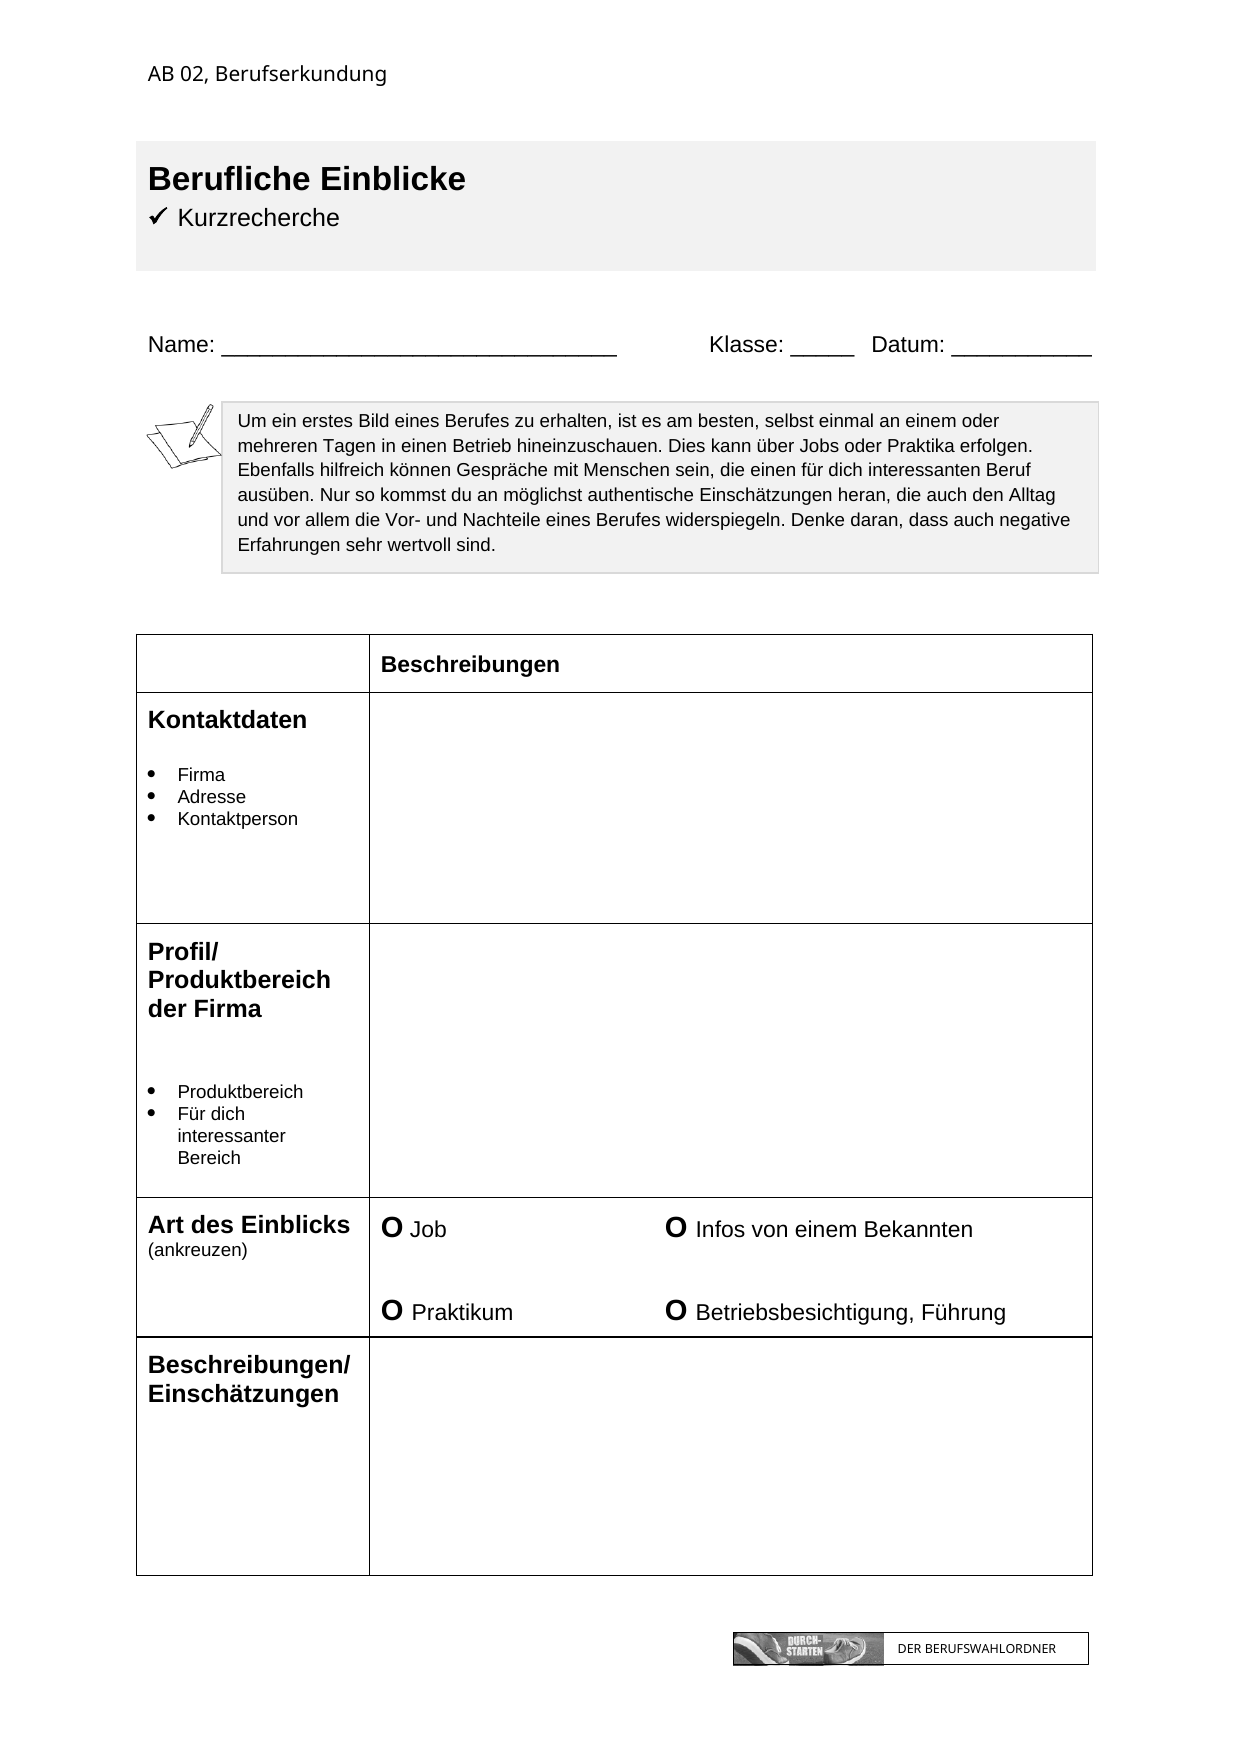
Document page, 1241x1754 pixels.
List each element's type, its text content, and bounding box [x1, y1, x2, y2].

table_cell Profil/ Produktbereich der Firma Produktbereich Für dich interessanter Bereich [137, 924, 369, 1197]
table_cell Kontaktdaten Firma Adresse Kontaktperson [137, 693, 369, 923]
table_header Berufliche Einblicke Kurzrecherche [136, 141, 605, 271]
table_header [137, 635, 369, 692]
picture [734, 1633, 884, 1664]
table_cell Art des Einblicks (ankreuzen) [137, 1198, 369, 1336]
table_cell [370, 1338, 1092, 1575]
table_header [904, 141, 1096, 271]
table_cell O Job O Infos von einem Bekannten O Praktikum O Betriebsbesichtigung, Führung [370, 1198, 1092, 1336]
table_cell Beschreibungen/ Einschätzungen [137, 1338, 369, 1575]
table_cell [370, 693, 1092, 923]
picture [146, 397, 223, 474]
table_cell [370, 924, 1092, 1197]
table_header Beschreibungen [370, 635, 1092, 692]
text Name: _______________________________ Klasse: _____ Datum: ___________ [148, 331, 1092, 358]
table_header [605, 141, 904, 271]
